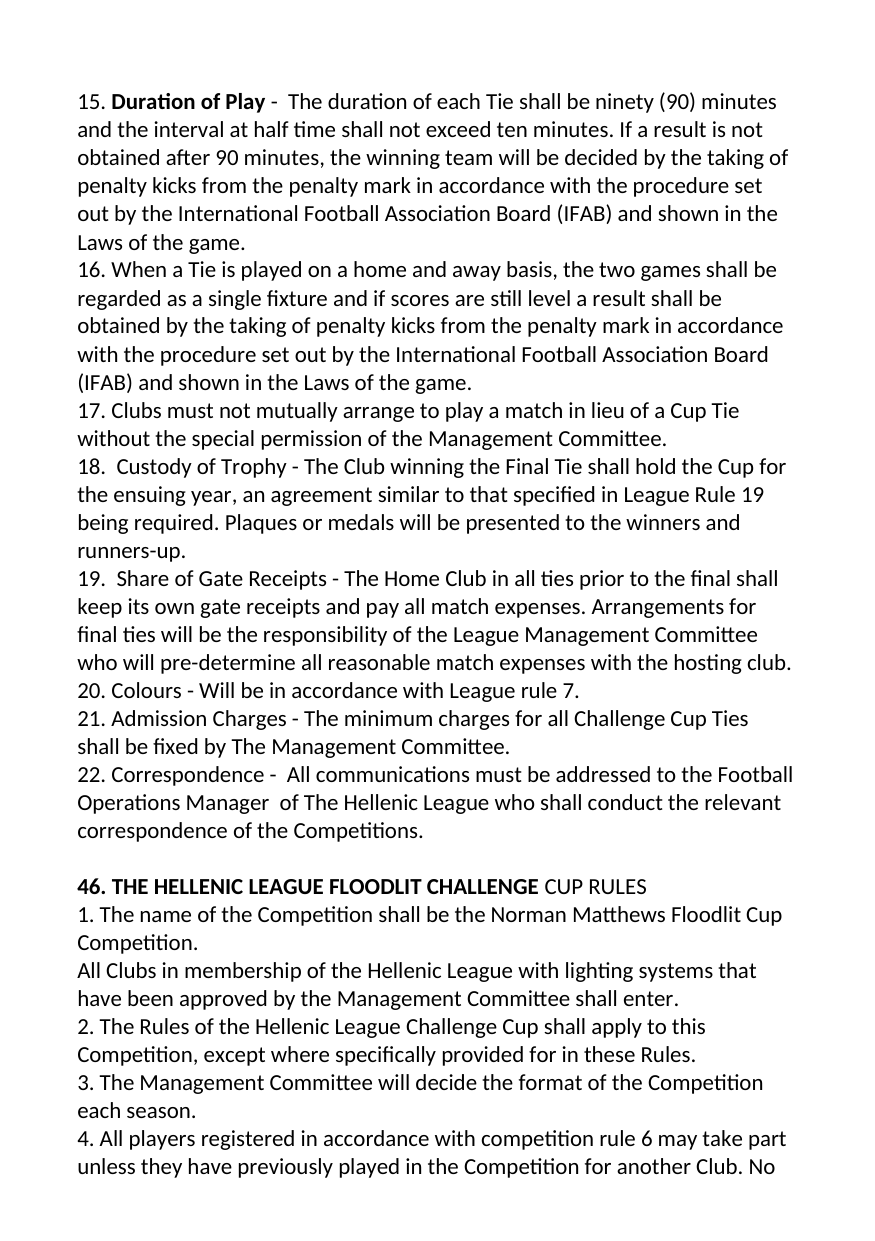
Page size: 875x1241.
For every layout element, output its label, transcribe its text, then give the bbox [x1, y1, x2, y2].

text 15. Duration of Play - The duration of each Tie shall be ninety (90) minutes and the interval at half time shall not exceed ten minutes. If a result is not obtained after 90 minutes, the winning team will be decided by the taking of penalty kicks from the penalty mark in accordance with the procedure set out by the International Football Association Board (IFAB) and shown in the Laws of the game. [77, 87, 797, 256]
text 21. Admission Charges - The minimum charges for all Challenge Cup Ties shall be fixed by The Management Committee. [77, 704, 797, 760]
text 19. Share of Gate Receipts - The Home Club in all ties prior to the final shall keep its own gate receipts and pay all match expenses. Arrangements for final ties will be the responsibility of the League Management Committee who will pre-determine all reasonable match expenses with the hosting club. [77, 564, 797, 676]
text 20. Colours - Will be in accordance with League rule 7. [77, 676, 797, 704]
text 16. When a Tie is played on a home and away basis, the two games shall be regarded as a single fixture and if scores are still level a result shall be obtained by the taking of penalty kicks from the penalty mark in accordance with the procedure set out by the International Football Association Board (IFAB) and shown in the Laws of the game. [77, 256, 797, 396]
text 46. THE HELLENIC LEAGUE FLOODLIT CHALLENGE CUP RULES [77, 872, 797, 900]
text 18. Custody of Trophy - The Club winning the Final Tie shall hold the Cup for the ensuing year, an agreement similar to that specified in League Rule 19 being required. Plaques or medals will be presented to the winners and runners-up. [77, 452, 797, 564]
text 22. Correspondence - All communications must be addressed to the Football Operations Manager of The Hellenic League who shall conduct the relevant correspondence of the Competitions. [77, 760, 797, 844]
text 3. The Management Committee will decide the format of the Competition each season. [77, 1068, 797, 1124]
text 1. The name of the Competition shall be the Norman Matthews Floodlit Cup Competition. [77, 900, 797, 956]
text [77, 1124, 797, 1180]
text 17. Clubs must not mutually arrange to play a match in lieu of a Cup Tie without the special permission of the Management Committee. [77, 396, 797, 452]
text All Clubs in membership of the Hellenic League with lighting systems that have been approved by the Management Committee shall enter. [77, 956, 797, 1012]
text 2. The Rules of the Hellenic League Challenge Cup shall apply to this Competition, except where specifically provided for in these Rules. [77, 1012, 797, 1068]
